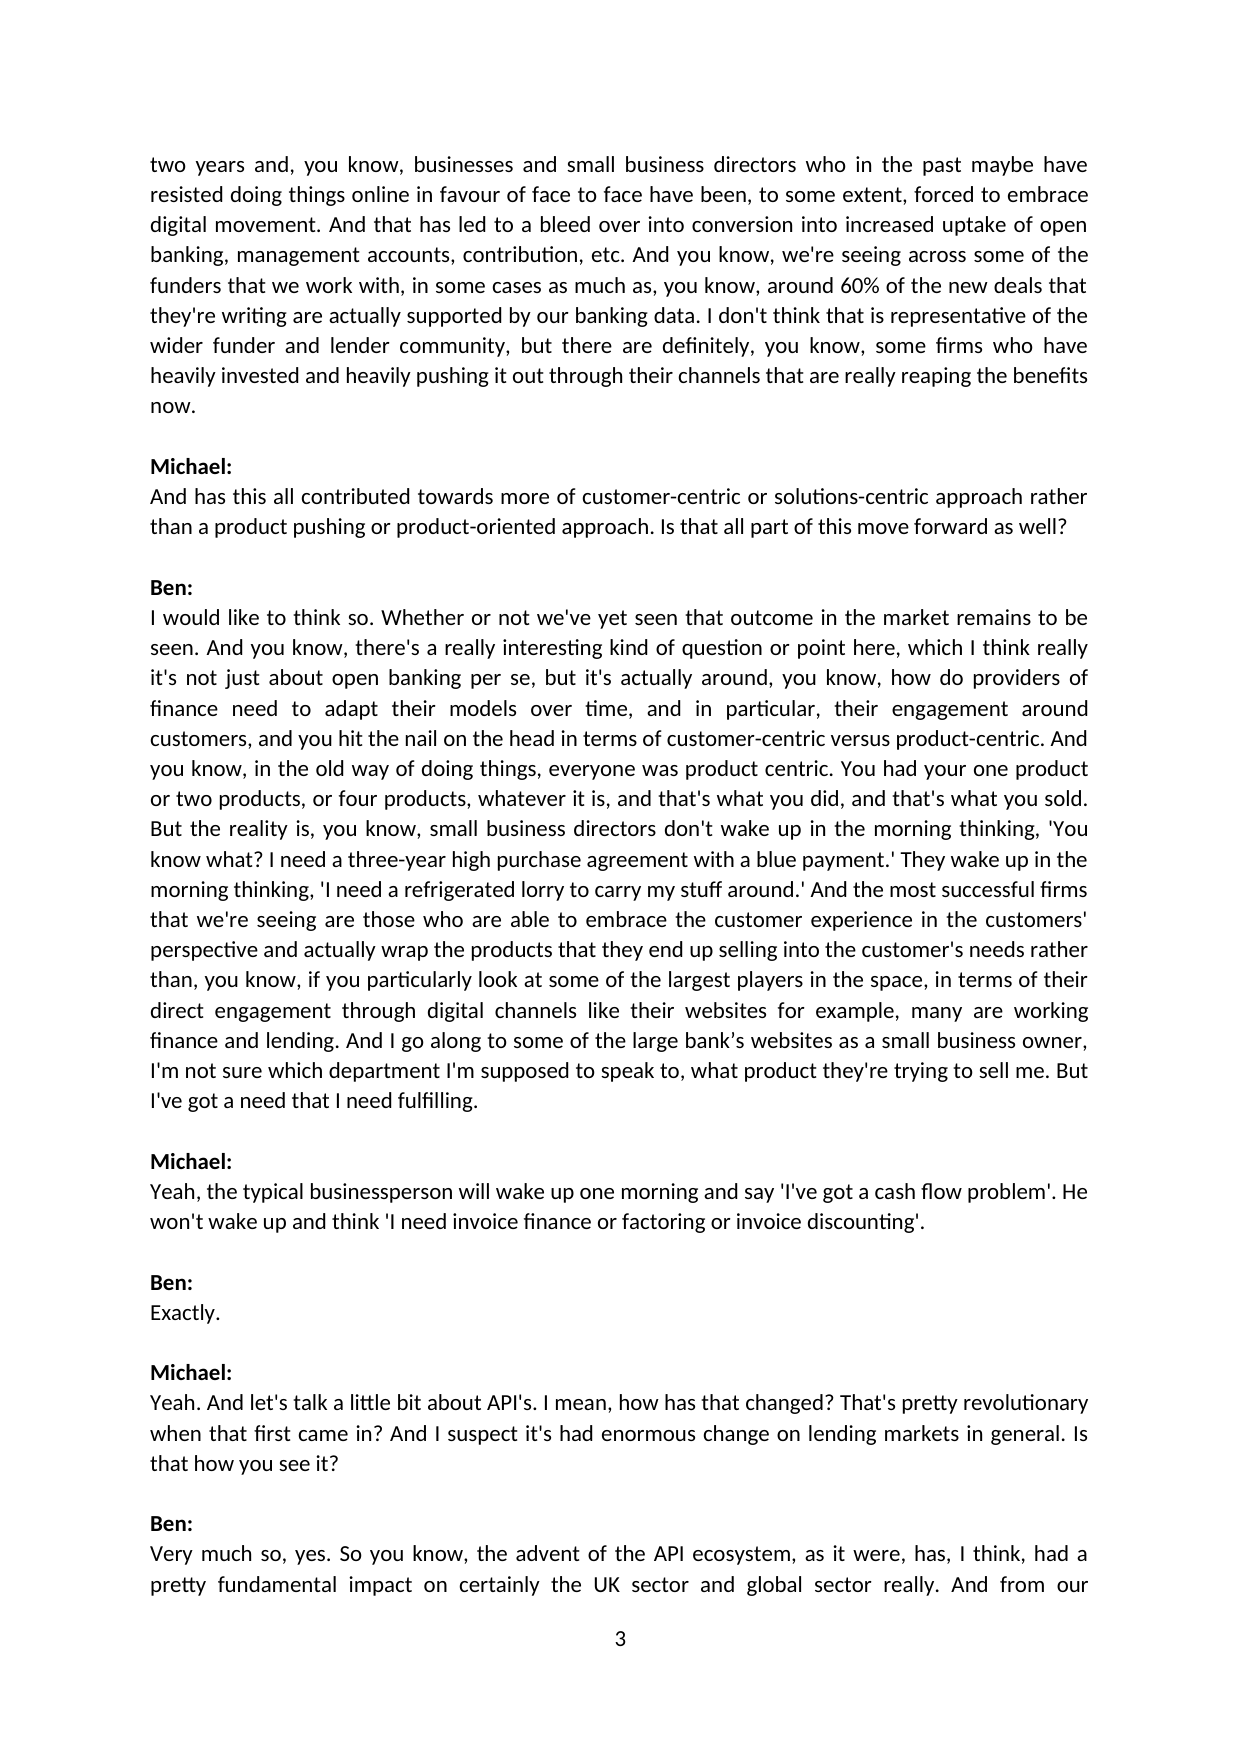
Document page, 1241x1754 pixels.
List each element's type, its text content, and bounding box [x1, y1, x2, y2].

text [150, 1539, 1090, 1598]
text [150, 150, 1090, 420]
text Michael: [150, 1147, 1090, 1175]
text Yeah, the typical businessperson will wake up one morning and say 'I've got a cash flow problem'. He won't wake up and think 'I need invoice finance or factoring or invoice discounting'. [150, 1177, 1090, 1235]
text Ben: [150, 1268, 1090, 1296]
text Yeah. And let's talk a little bit about API's. I mean, how has that changed? That's pretty revolutionary when that first came in? And I suspect it's had enormous change on lending markets in general. Is that how you see it? [150, 1388, 1090, 1477]
text Exactly. [150, 1298, 1090, 1326]
text Ben: [150, 1509, 1090, 1537]
text I would like to think so. Whether or not we've yet seen that outcome in the market remains to be seen. And you know, there's a really interesting kind of question or point here, which I think really it's not just about open banking per se, but it's actually around, you know, how do providers of finance need to adapt their models over time, and in particular, their engagement around customers, and you hit the nail on the head in terms of customer-centric versus product-centric. And you know, in the old way of doing things, everyone was product centric. You had your one product or two products, or four products, whatever it is, and that's what you did, and that's what you sold. But the reality is, you know, small business directors don't wake up in the morning thinking, 'You know what? I need a three-year high purchase agreement with a blue payment.' They wake up in the morning thinking, 'I need a refrigerated lorry to carry my stuff around.' And the most successful firms that we're seeing are those who are able to embrace the customer experience in the customers' perspective and actually wrap the products that they end up selling into the customer's needs rather than, you know, if you particularly look at some of the largest players in the space, in terms of their direct engagement through digital channels like their websites for example, many are working finance and lending. And I go along to some of the large bank’s websites as a small business owner, I'm not sure which department I'm supposed to speak to, what product they're trying to sell me. But I've got a need that I need fulfilling. [150, 603, 1090, 1114]
text And has this all contributed towards more of customer-centric or solutions-centric approach rather than a product pushing or product-oriented approach. Is that all part of this move forward as well? [150, 482, 1090, 541]
text Ben: [150, 573, 1090, 601]
text Michael: [150, 452, 1090, 480]
text Michael: [150, 1358, 1090, 1386]
